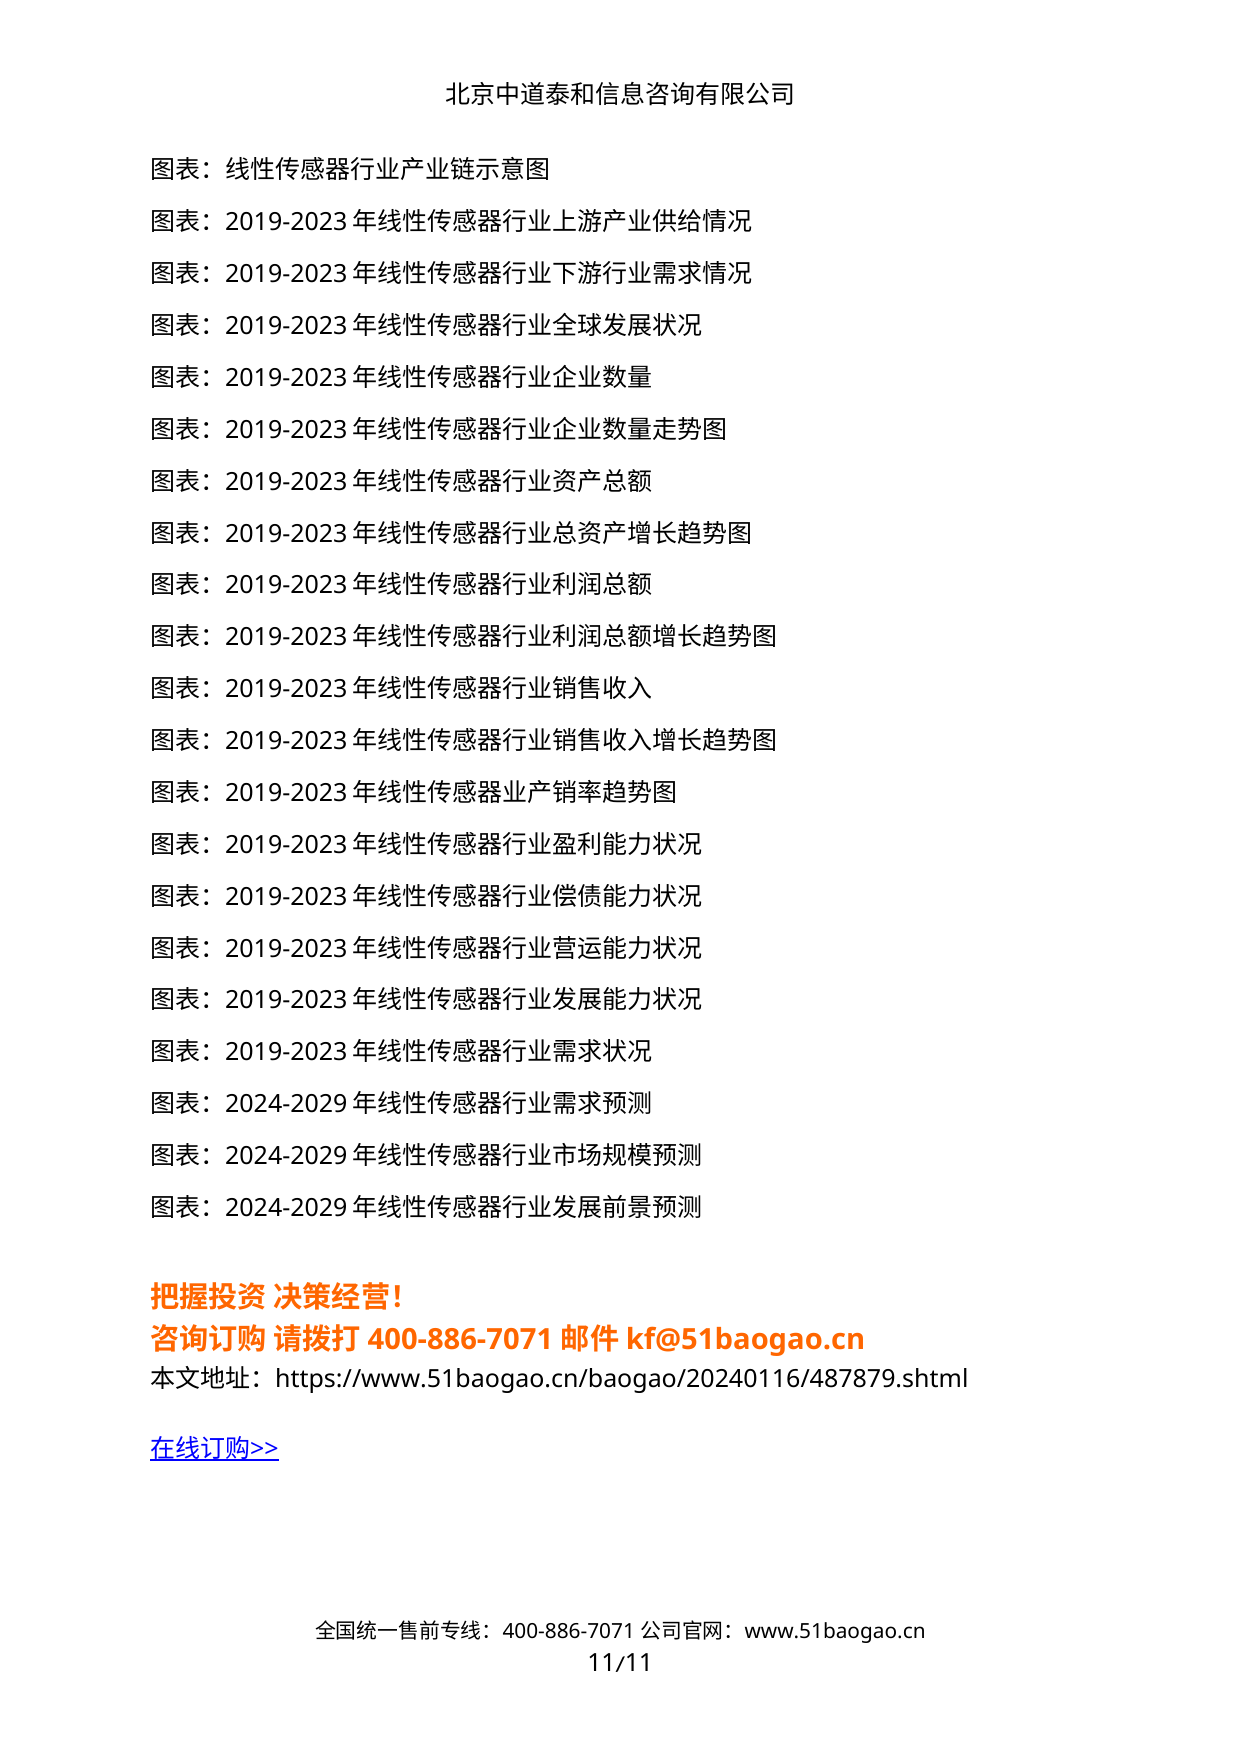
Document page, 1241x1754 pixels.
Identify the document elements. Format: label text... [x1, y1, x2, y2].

text 图表：2019-2023年线性传感器行业需求状况 [150, 1032, 1090, 1068]
text 图表：2019-2023年线性传感器行业资产总额 [150, 461, 1090, 497]
text 图表：2019-2023年线性传感器业产销率趋势图 [150, 772, 1090, 809]
text 图表：2019-2023年线性传感器行业企业数量走势图 [150, 409, 1090, 446]
text 图表：2019-2023年线性传感器行业盈利能力状况 [150, 824, 1090, 861]
text 把握投资 决策经营！咨询订购 请拨打 400-886-7071 邮件 kf@51baogao.cn本文地址：https://www.51baogao.cn/baogao/20240116/487879.shtml [150, 1239, 1090, 1394]
text 图表：2019-2023年线性传感器行业下游行业需求情况 [150, 254, 1090, 290]
text 图表：2019-2023年线性传感器行业全球发展状况 [150, 306, 1090, 342]
text 图表：2019-2023年线性传感器行业利润总额增长趋势图 [150, 617, 1090, 653]
text 图表：2019-2023年线性传感器行业发展能力状况 [150, 980, 1090, 1016]
text 图表：2019-2023年线性传感器行业企业数量 [150, 357, 1090, 394]
text 图表：2019-2023年线性传感器行业偿债能力状况 [150, 876, 1090, 912]
text 图表：2019-2023年线性传感器行业销售收入增长趋势图 [150, 721, 1090, 757]
text 图表：2024-2029年线性传感器行业需求预测 [150, 1084, 1090, 1120]
text 图表：2019-2023年线性传感器行业总资产增长趋势图 [150, 513, 1090, 549]
text 图表：2019-2023年线性传感器行业销售收入 [150, 669, 1090, 705]
text 图表：线性传感器行业产业链示意图 [150, 150, 1090, 186]
text 图表：2019-2023年线性传感器行业营运能力状况 [150, 928, 1090, 964]
text 图表：2024-2029年线性传感器行业市场规模预测 [150, 1136, 1090, 1172]
text 图表：2019-2023年线性传感器行业上游产业供给情况 [150, 202, 1090, 238]
text 图表：2024-2029年线性传感器行业发展前景预测 [150, 1187, 1090, 1224]
text 图表：2019-2023年线性传感器行业利润总额 [150, 565, 1090, 601]
text 在线订购>> [150, 1394, 1090, 1465]
